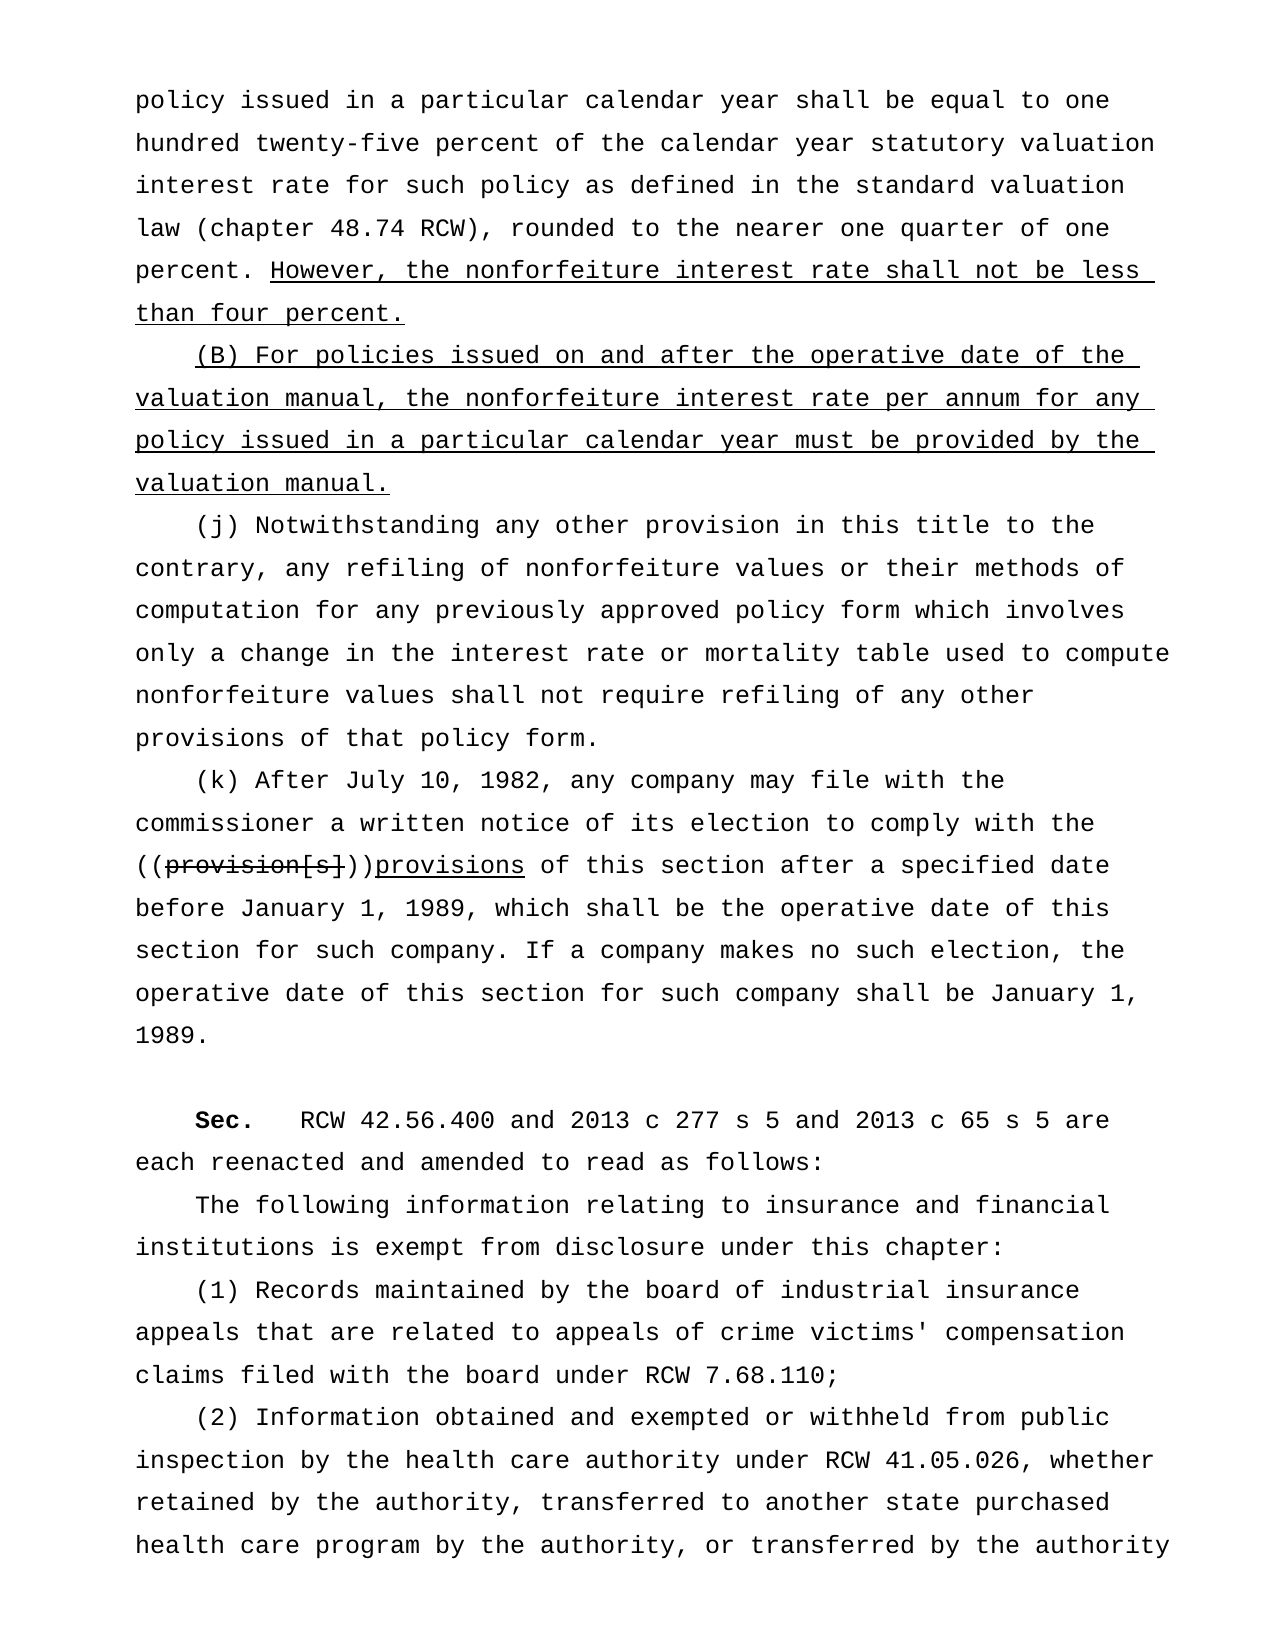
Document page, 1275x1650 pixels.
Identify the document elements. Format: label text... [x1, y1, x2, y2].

text Sec. RCW 42.56.400 and 2013 c 277 s 5 and 2013 c 65 s 5 are each reenacted and amended to read as follows: [135, 1094, 1170, 1179]
text The following information relating to insurance and financial institutions is exempt from disclosure under this chapter: [135, 1179, 1170, 1264]
text (k) After July 10, 1982, any company may file with the commissioner a written notice of its election to comply with the ((provision[s]))provisions of this section after a specified date before January 1, 1989, which shall be the operative date of this section for such company. If a company makes no such election, the operative date of this section for such company shall be January 1, 1989. [135, 755, 1170, 1052]
text (B) For policies issued on and after the operative date of the valuation manual, the nonforfeiture interest rate per annum for any policy issued in a particular calendar year must be provided by the valuation manual. [135, 330, 1170, 500]
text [135, 1392, 1170, 1562]
text (j) Notwithstanding any other provision in this title to the contrary, any refiling of nonforfeiture values or their methods of computation for any previously approved policy form which involves only a change in the interest rate or mortality table used to compute nonforfeiture values shall not require refiling of any other provisions of that policy form. [135, 500, 1170, 755]
text (1) Records maintained by the board of industrial insurance appeals that are related to appeals of crime victims' compensation claims filed with the board under RCW 7.68.110; [135, 1264, 1170, 1392]
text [135, 75, 1170, 330]
